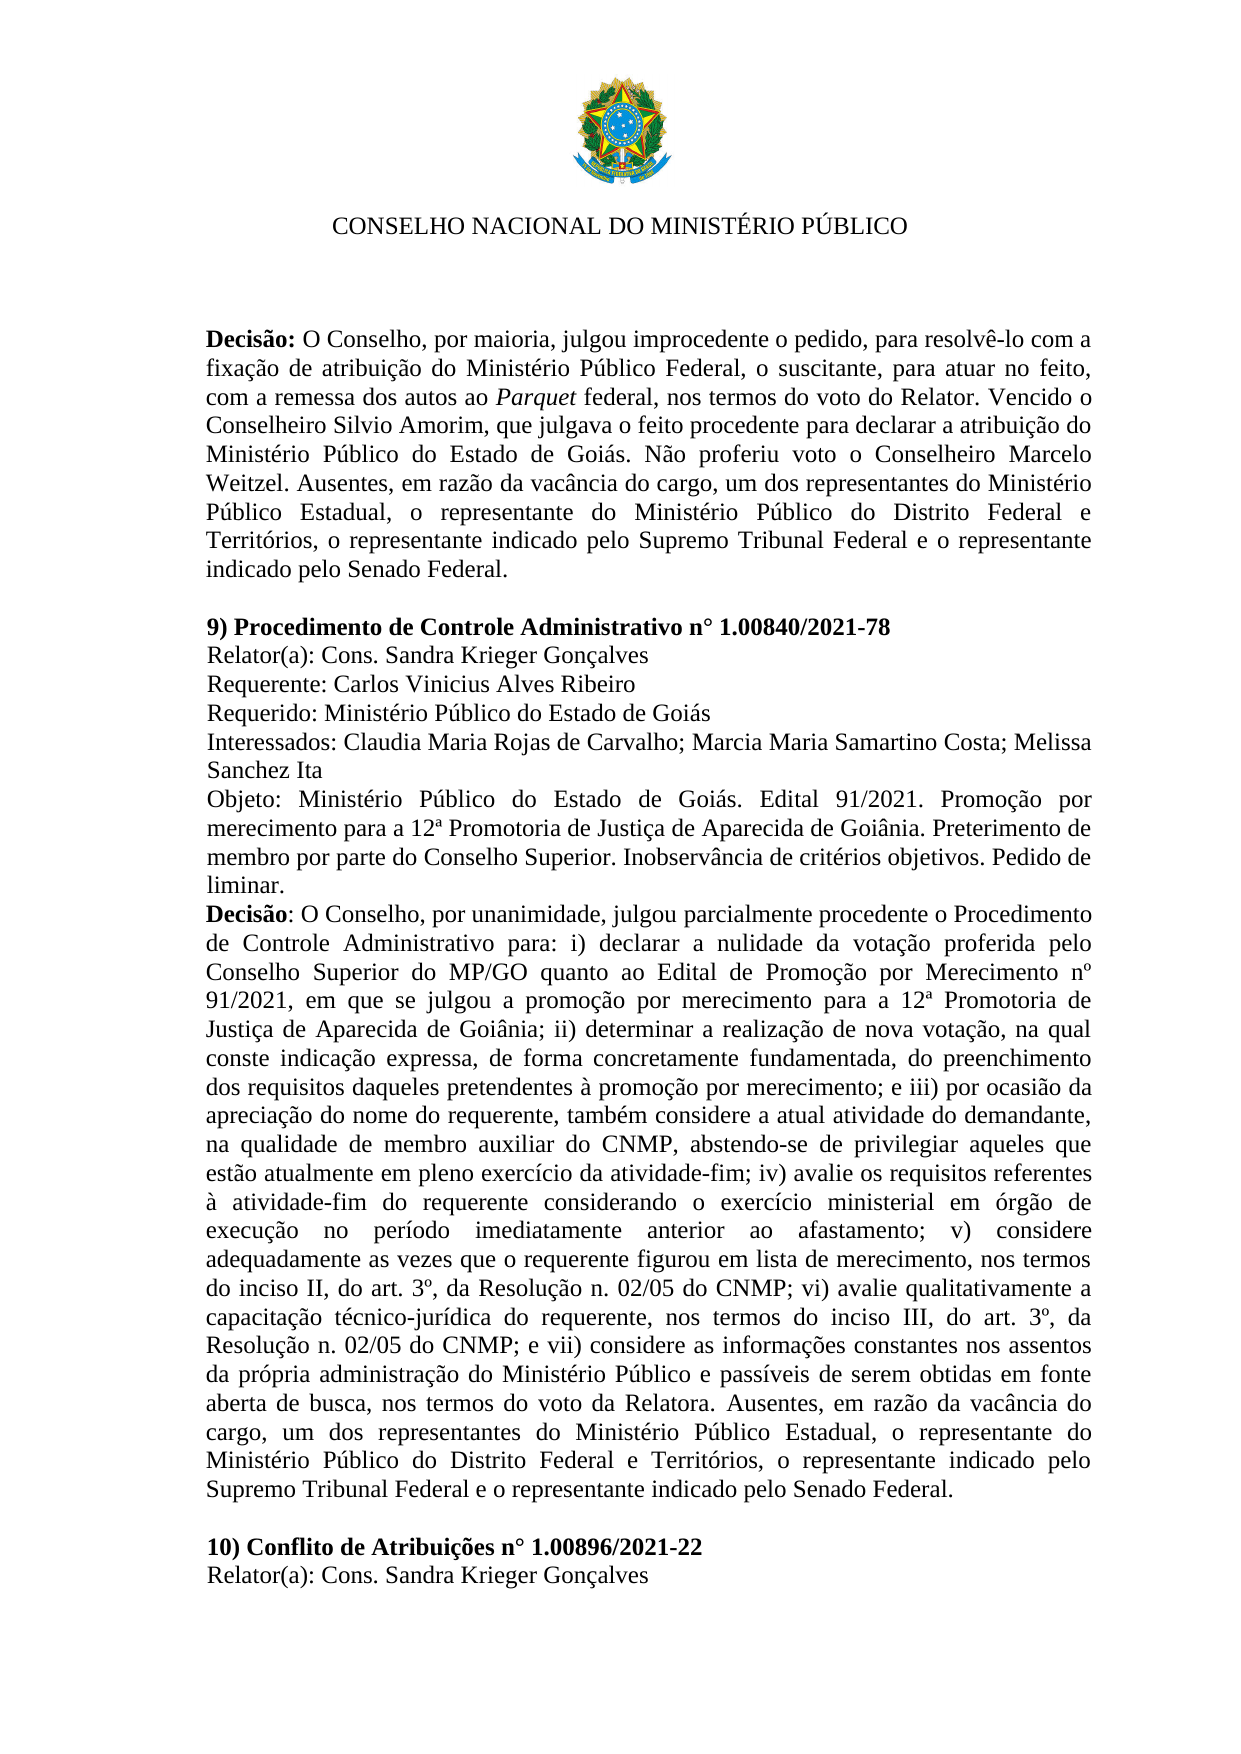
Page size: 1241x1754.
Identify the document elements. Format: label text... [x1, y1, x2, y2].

text Decisão: O Conselho, por maioria, julgou improcedente o pedido, para resolvê-lo com a fixação de atribuição do Ministério Público Federal, o suscitante, para atuar no feito, com a remessa dos autos ao Parquet federal, nos termos do voto do Relator. Vencido o Conselheiro Silvio Amorim, que julgava o feito procedente para declarar a atribuição do Ministério Público do Estado de Goiás. Não proferiu voto o Conselheiro Marcelo Weitzel. Ausentes, em razão da vacância do cargo, um dos representantes do Ministério Público Estadual, o representante do Ministério Público do Distrito Federal e Territórios, o representante indicado pelo Supremo Tribunal Federal e o representante indicado pelo Senado Federal. [206, 324, 1093, 583]
text Requerido: Ministério Público do Estado de Goiás [207, 698, 1093, 727]
text Relator(a): Cons. Sandra Krieger Gonçalves [207, 1561, 1093, 1589]
text Decisão: O Conselho, por unanimidade, julgou parcialmente procedente o Procedimento de Controle Administrativo para: i) declarar a nulidade da votação proferida pelo Conselho Superior do MP/GO quanto ao Edital de Promoção por Merecimento nº 91/2021, em que se julgou a promoção por merecimento para a 12ª Promotoria de Justiça de Aparecida de Goiânia; ii) determinar a realização de nova votação, na qual conste indicação expressa, de forma concretamente fundamentada, do preenchimento dos requisitos daqueles pretendentes à promoção por merecimento; e iii) por ocasião da apreciação do nome do requerente, também considere a atual atividade do demandante, na qualidade de membro auxiliar do CNMP, abstendo-se de privilegiar aqueles que estão atualmente em pleno exercício da atividade-fim; iv) avalie os requisitos referentes à atividade-fim do requerente considerando o exercício ministerial em órgão de execução no período imediatamente anterior ao afastamento; v) considere adequadamente as vezes que o requerente figurou em lista de merecimento, nos termos do inciso II, do art. 3º, da Resolução n. 02/05 do CNMP; vi) avalie qualitativamente a capacitação técnico-jurídica do requerente, nos termos do inciso III, do art. 3º, da Resolução n. 02/05 do CNMP; e vii) considere as informações constantes nos assentos da própria administração do Ministério Público e passíveis de serem obtidas em fonte aberta de busca, nos termos do voto da Relatora. Ausentes, em razão da vacância do cargo, um dos representantes do Ministério Público Estadual, o representante do Ministério Público do Distrito Federal e Territórios, o representante indicado pelo Supremo Tribunal Federal e o representante indicado pelo Senado Federal. [206, 899, 1093, 1503]
text Interessados: Claudia Maria Rojas de Carvalho; Marcia Maria Samartino Costa; Melissa Sanchez Ita [207, 727, 1093, 784]
text 10) Conflito de Atribuições n° 1.00896/2021-22 [207, 1532, 1093, 1561]
text Relator(a): Cons. Sandra Krieger Gonçalves [207, 641, 1093, 669]
text 9) Procedimento de Controle Administrativo n° 1.00840/2021-78 [207, 612, 1093, 641]
text Requerente: Carlos Vinicius Alves Ribeiro [207, 669, 1093, 698]
text Objeto: Ministério Público do Estado de Goiás. Edital 91/2021. Promoção por merecimento para a 12ª Promotoria de Justiça de Aparecida de Goiânia. Preterimento de membro por parte do Conselho Superior. Inobservância de critérios objetivos. Pedido de liminar. [207, 784, 1093, 899]
